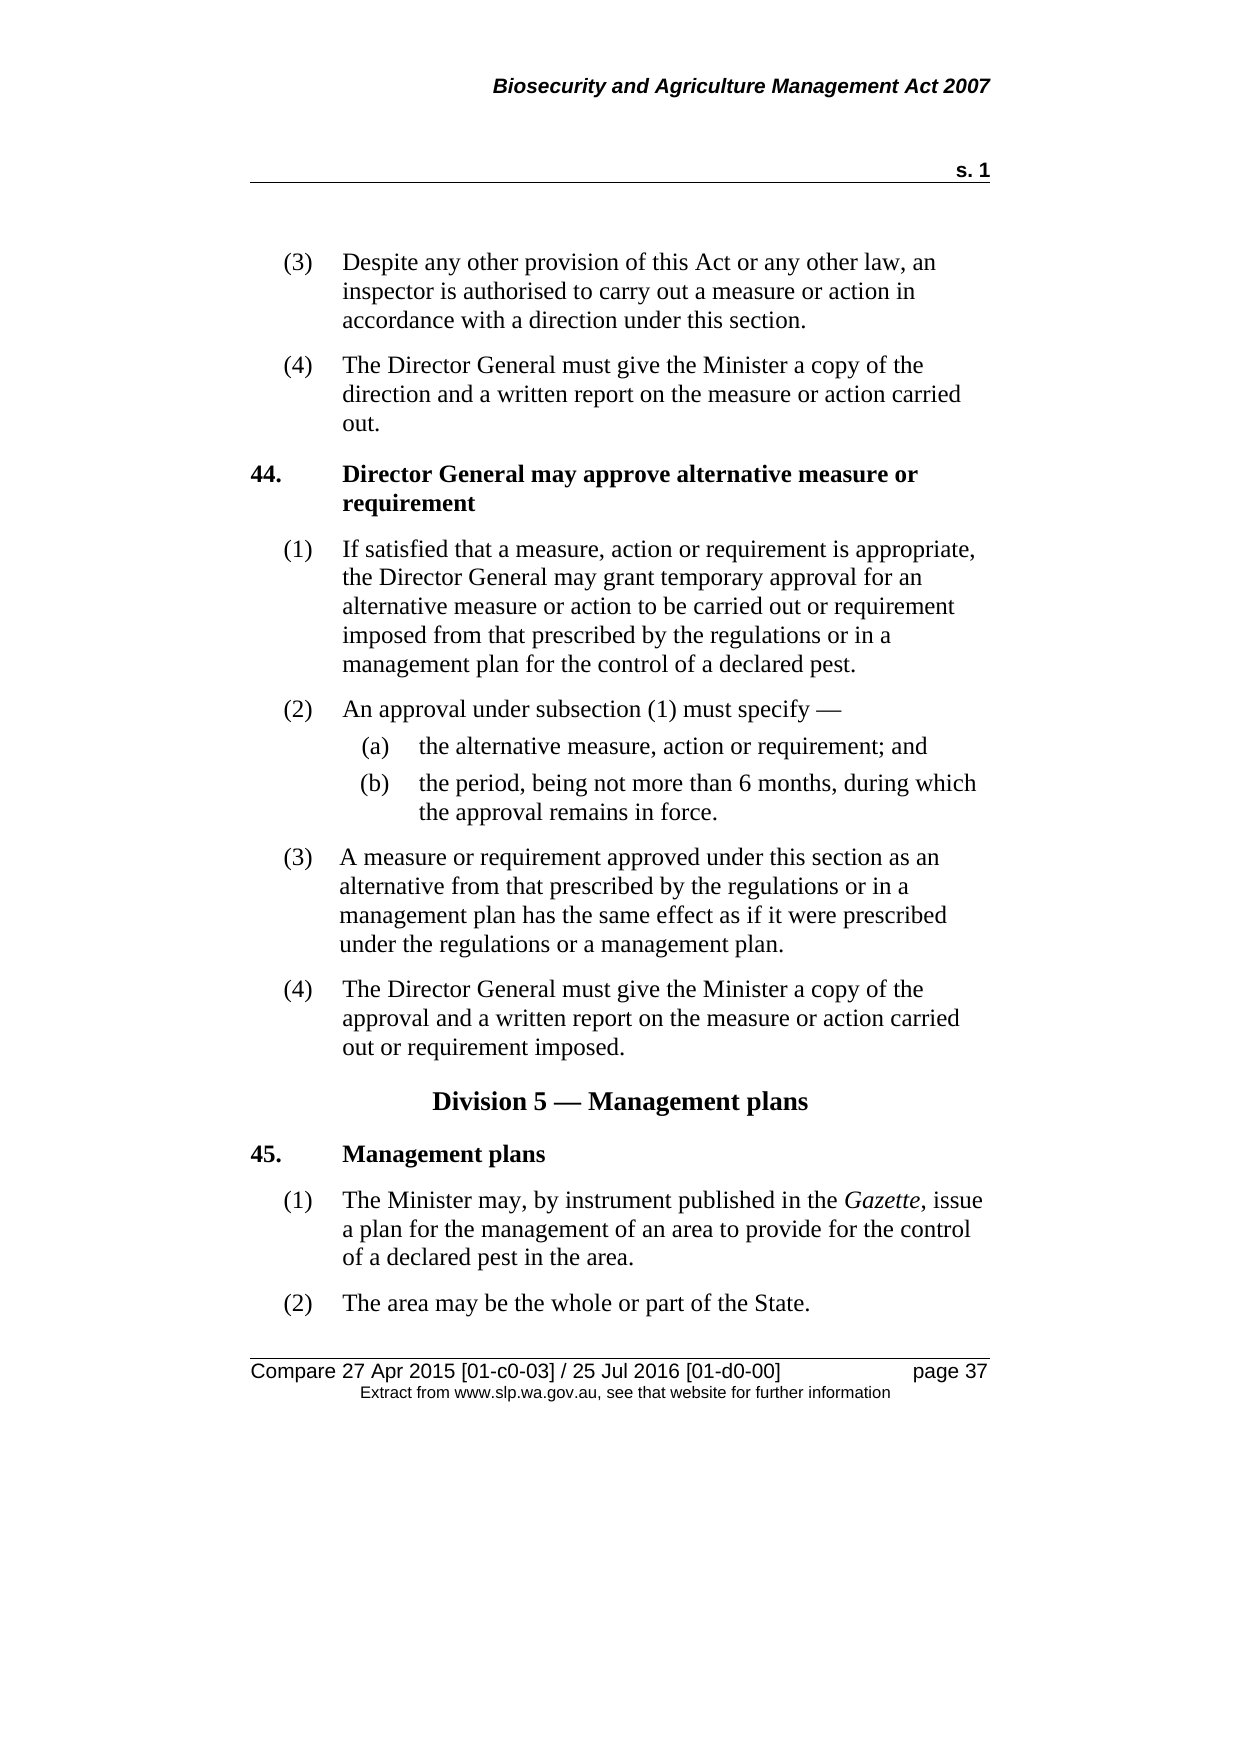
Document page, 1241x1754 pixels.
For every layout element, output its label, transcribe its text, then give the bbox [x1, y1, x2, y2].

text (4) The Director General must give the Minister a copy of the direction and a written report on the measure or action carried out. [250, 350, 990, 437]
text (3) A measure or requirement approved under this section as an alternative from that prescribed by the regulations or in a management plan has the same effect as if it were prescribed under the regulations or a management plan. [250, 842, 990, 957]
text (a) the alternative measure, action or requirement; and [250, 731, 990, 760]
subtitle 45. Management plans [250, 1139, 990, 1168]
text (3) Despite any other provision of this Act or any other law, an inspector is authorised to carry out a measure or action in accordance with a direction under this section. [250, 247, 990, 334]
text (1) The Minister may, by instrument published in the Gazette, issue a plan for the management of an area to provide for the control of a declared pest in the area. [250, 1185, 990, 1271]
text (b) the period, being not more than 6 months, during which the approval remains in force. [250, 768, 990, 826]
text (2) The area may be the whole or part of the State. [250, 1288, 990, 1317]
text (2) An approval under subsection (1) must specify — [250, 694, 990, 723]
subtitle Division 5 — Management plans [250, 1085, 990, 1117]
text (4) The Director General must give the Minister a copy of the approval and a written report on the measure or action carried out or requirement imposed. [250, 974, 990, 1060]
text (1) If satisfied that a measure, action or requirement is appropriate, the Director General may grant temporary approval for an alternative measure or action to be carried out or requirement imposed from that prescribed by the regulations or in a management plan for the control of a declared pest. [250, 534, 990, 677]
subtitle 44. Director General may approve alternative measure or requirement [250, 459, 990, 517]
